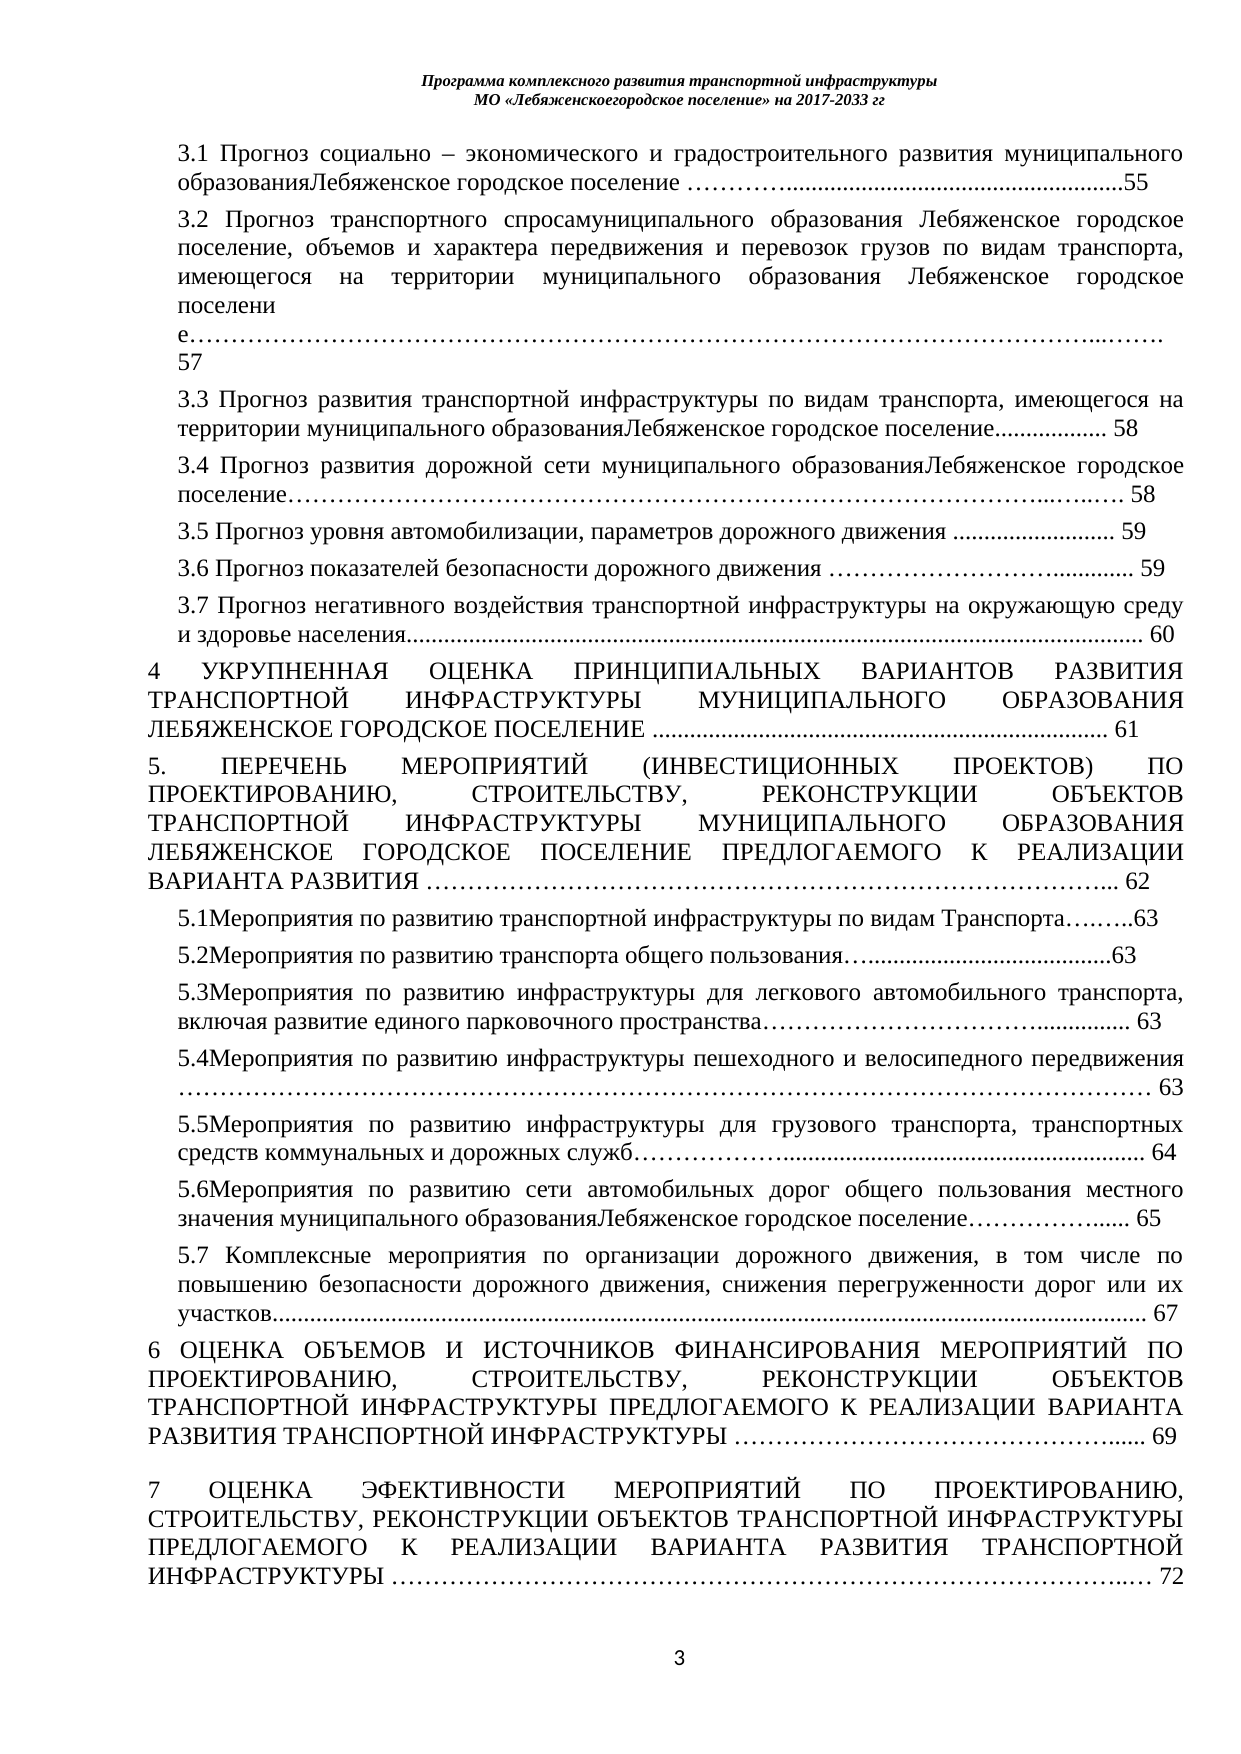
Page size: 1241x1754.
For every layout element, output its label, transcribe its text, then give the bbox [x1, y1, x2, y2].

text 5. ПЕРЕЧЕНЬ МЕРОПРИЯТИЙ (ИНВЕСТИЦИОННЫХ ПРОЕКТОВ) ПО ПРОЕКТИРОВАНИЮ, СТРОИТЕЛЬСТВУ, РЕКОНСТРУКЦИИ ОБЪЕКТОВ ТРАНСПОРТНОЙ ИНФРАСТРУКТУРЫ МУНИЦИПАЛЬНОГО ОБРАЗОВАНИЯ ЛЕБЯЖЕНСКОЕ ГОРОДСКОЕ ПОСЕЛЕНИЕ ПРЕДЛОГАЕМОГО К РЕАЛИЗАЦИИ ВАРИАНТА РАЗВИТИЯ ………………………………………………………………………... 62 [148, 751, 1184, 894]
text 3.4 Прогноз развития дорожной сети муниципального образованияЛебяженское городское поселение………………………………………………………………………………...…..…. 58 [177, 450, 1184, 508]
text 6 ОЦЕНКА ОБЪЕМОВ И ИСТОЧНИКОВ ФИНАНСИРОВАНИЯ МЕРОПРИЯТИЙ ПО ПРОЕКТИРОВАНИЮ, СТРОИТЕЛЬСТВУ, РЕКОНСТРУКЦИИ ОБЪЕКТОВ ТРАНСПОРТНОЙ ИНФРАСТРУКТУРЫ ПРЕДЛОГАЕМОГО К РЕАЛИЗАЦИИ ВАРИАНТА РАЗВИТИЯ ТРАНСПОРТНОЙ ИНФРАСТРУКТУРЫ ………………………………………...... 69 [148, 1335, 1184, 1450]
text 5.7 Комплексные мероприятия по организации дорожного движения, в том числе по повышению безопасности дорожного движения, снижения перегруженности дорог или их участков............................................................................................................................................ 67 [177, 1240, 1184, 1327]
text 5.2Мероприятия по развитию транспорта общего пользования….......................................63 [177, 940, 1184, 969]
text 5.6Мероприятия по развитию сети автомобильных дорог общего пользования местного значения муниципального образованияЛебяженское городское поселение……………...... 65 [177, 1174, 1184, 1232]
text 3.5 Прогноз уровня автомобилизации, параметров дорожного движения .......................... 59 [177, 516, 1184, 545]
text 3.6 Прогноз показателей безопасности дорожного движения ………………………............. 59 [177, 553, 1184, 582]
text 5.3Мероприятия по развитию инфраструктуры для легкового автомобильного транспорта, включая развитие единого парковочного пространства……………………………............... 63 [177, 977, 1184, 1034]
text 3.3 Прогноз развития транспортной инфраструктуры по видам транспорта, имеющегося на территории муниципального образованияЛебяженское городское поселение.................. 58 [177, 384, 1184, 442]
text 5.4Мероприятия по развитию инфраструктуры пешеходного и велосипедного передвижения ……………………………………………………………………………………………………… 63 [177, 1043, 1184, 1100]
text 3.7 Прогноз негативного воздействия транспортной инфраструктуры на окружающую среду и здоровье населения...................................................................................................................... 60 [177, 590, 1184, 648]
text 4 УКРУПНЕННАЯ ОЦЕНКА ПРИНЦИПИАЛЬНЫХ ВАРИАНТОВ РАЗВИТИЯ ТРАНСПОРТНОЙ ИНФРАСТРУКТУРЫ МУНИЦИПАЛЬНОГО ОБРАЗОВАНИЯ ЛЕБЯЖЕНСКОЕ ГОРОДСКОЕ ПОСЕЛЕНИЕ ......................................................................... 61 [148, 656, 1184, 742]
text 7 ОЦЕНКА ЭФЕКТИВНОСТИ МЕРОПРИЯТИЙ ПО ПРОЕКТИРОВАНИЮ, СТРОИТЕЛЬСТВУ, РЕКОНСТРУКЦИИ ОБЪЕКТОВ ТРАНСПОРТНОЙ ИНФРАСТРУКТУРЫ ПРЕДЛОГАЕМОГО К РЕАЛИЗАЦИИ ВАРИАНТА РАЗВИТИЯ ТРАНСПОРТНОЙ ИНФРАСТРУКТУРЫ ……………………………………………………………………………..… 72 [148, 1475, 1184, 1590]
text 3.1 Прогноз социально – экономического и градостроительного развития муниципального образованияЛебяженское городское поселение …………......................................................55 [177, 138, 1184, 195]
text 5.5Мероприятия по развитию инфраструктуры для грузового транспорта, транспортных средств коммунальных и дорожных служб……………….......................................................... 64 [177, 1109, 1184, 1166]
text 5.1Мероприятия по развитию транспортной инфраструктуры по видам Транспорта….…..63 [177, 903, 1184, 932]
text 3.2 Прогноз транспортного спросамуниципального образования Лебяженское городское поселение, объемов и характера передвижения и перевозок грузов по видам транспорта, имеющегося на территории муниципального образования Лебяженское городское поселение………………………………………………………………………………………………...……. 57 [177, 204, 1184, 376]
